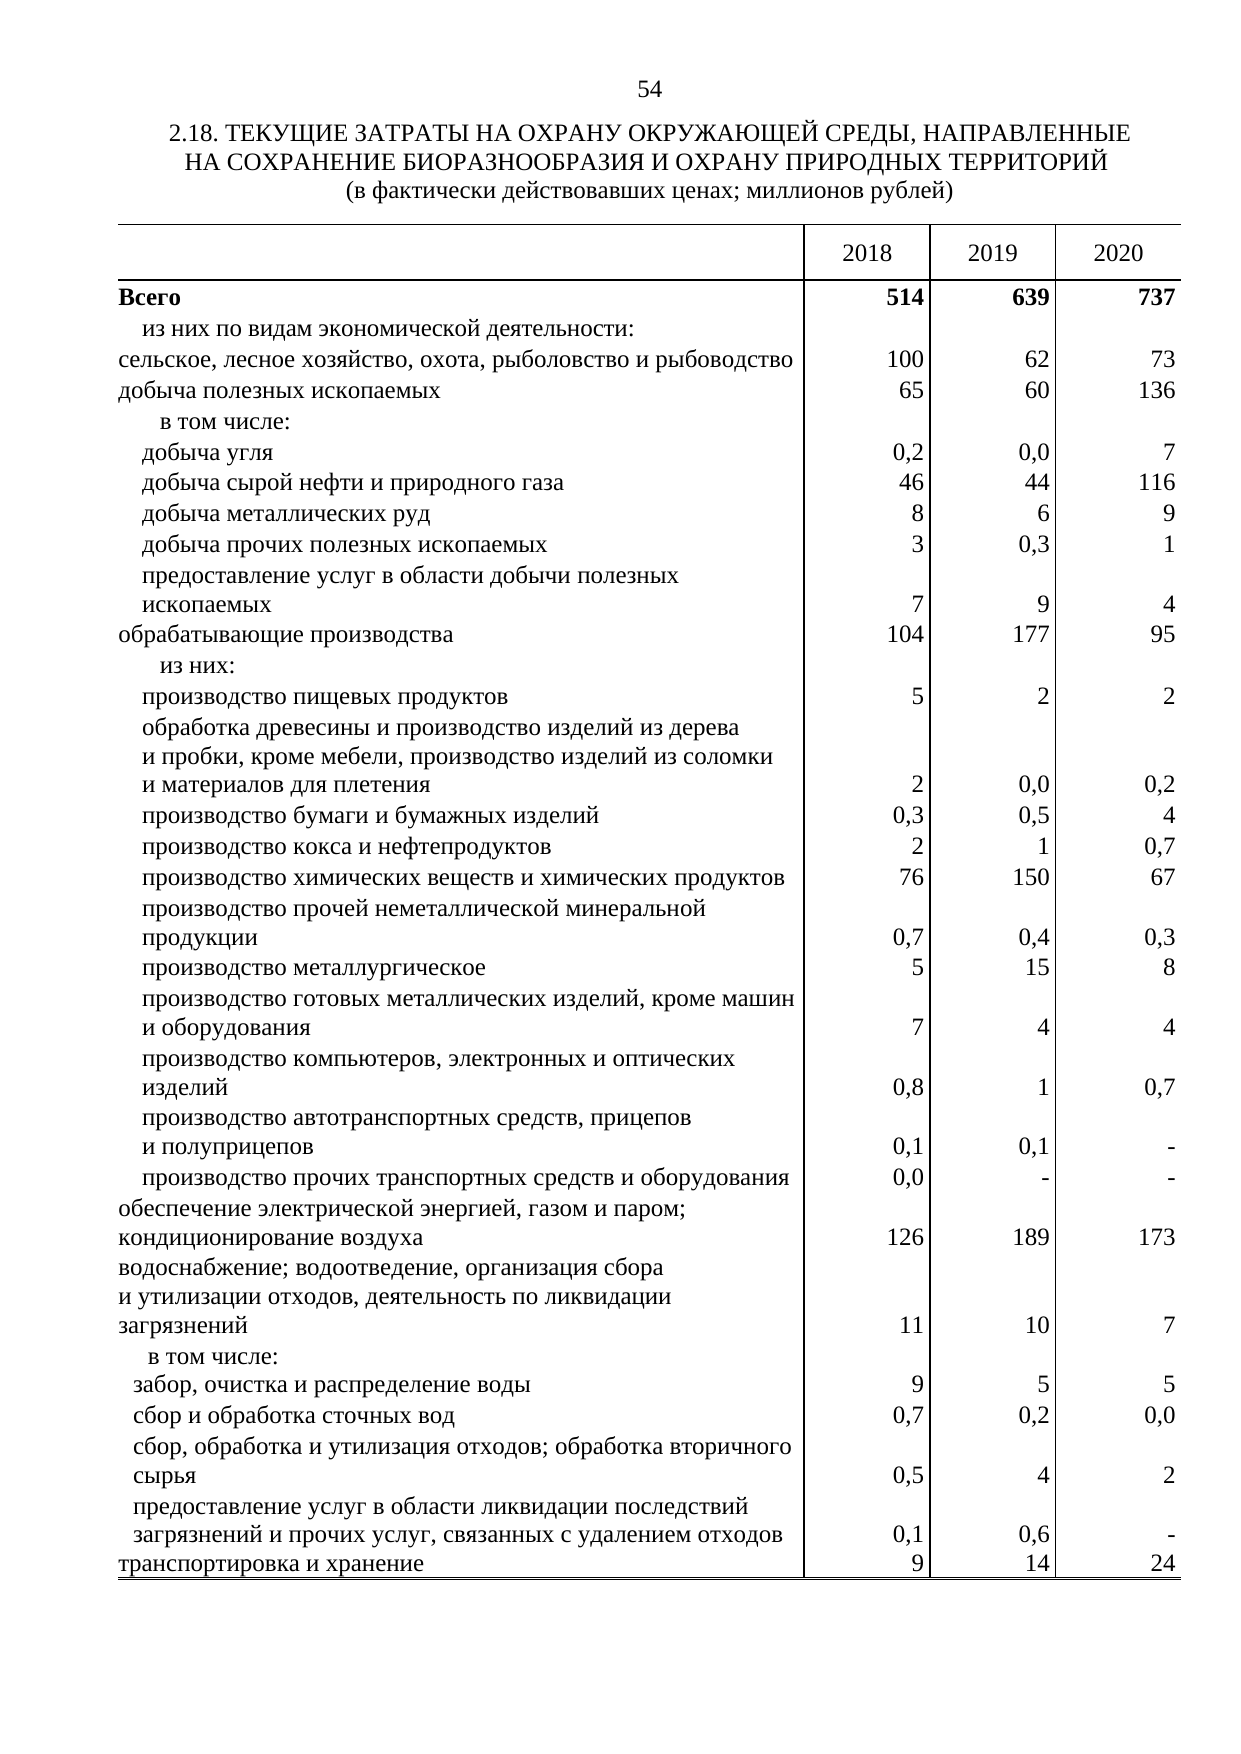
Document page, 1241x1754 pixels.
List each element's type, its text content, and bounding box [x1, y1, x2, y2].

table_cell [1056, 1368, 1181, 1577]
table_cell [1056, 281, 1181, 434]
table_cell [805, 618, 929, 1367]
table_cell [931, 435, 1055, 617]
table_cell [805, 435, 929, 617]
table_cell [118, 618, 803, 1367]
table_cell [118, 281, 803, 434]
text 2.18. ТЕКУЩИЕ ЗАТРАТЫ НА ОХРАНУ ОКРУЖАЮЩЕЙ СРЕДЫ, НАПРАВЛЕННЫЕ НА СОХРАНЕНИЕ БИОРАЗНООБРАЗИЯ И ОХРАНУ ПРИРОДНЫХ ТЕРРИТОРИЙ (в фактически действовавших ценах; миллионов рублей) [118, 118, 1181, 204]
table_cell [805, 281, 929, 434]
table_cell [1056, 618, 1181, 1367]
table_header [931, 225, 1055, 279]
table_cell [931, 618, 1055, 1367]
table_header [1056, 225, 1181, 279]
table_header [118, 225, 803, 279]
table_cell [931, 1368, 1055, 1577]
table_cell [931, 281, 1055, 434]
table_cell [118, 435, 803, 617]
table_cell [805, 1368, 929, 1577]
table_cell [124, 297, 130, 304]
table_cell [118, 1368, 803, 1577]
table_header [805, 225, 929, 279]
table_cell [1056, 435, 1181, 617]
